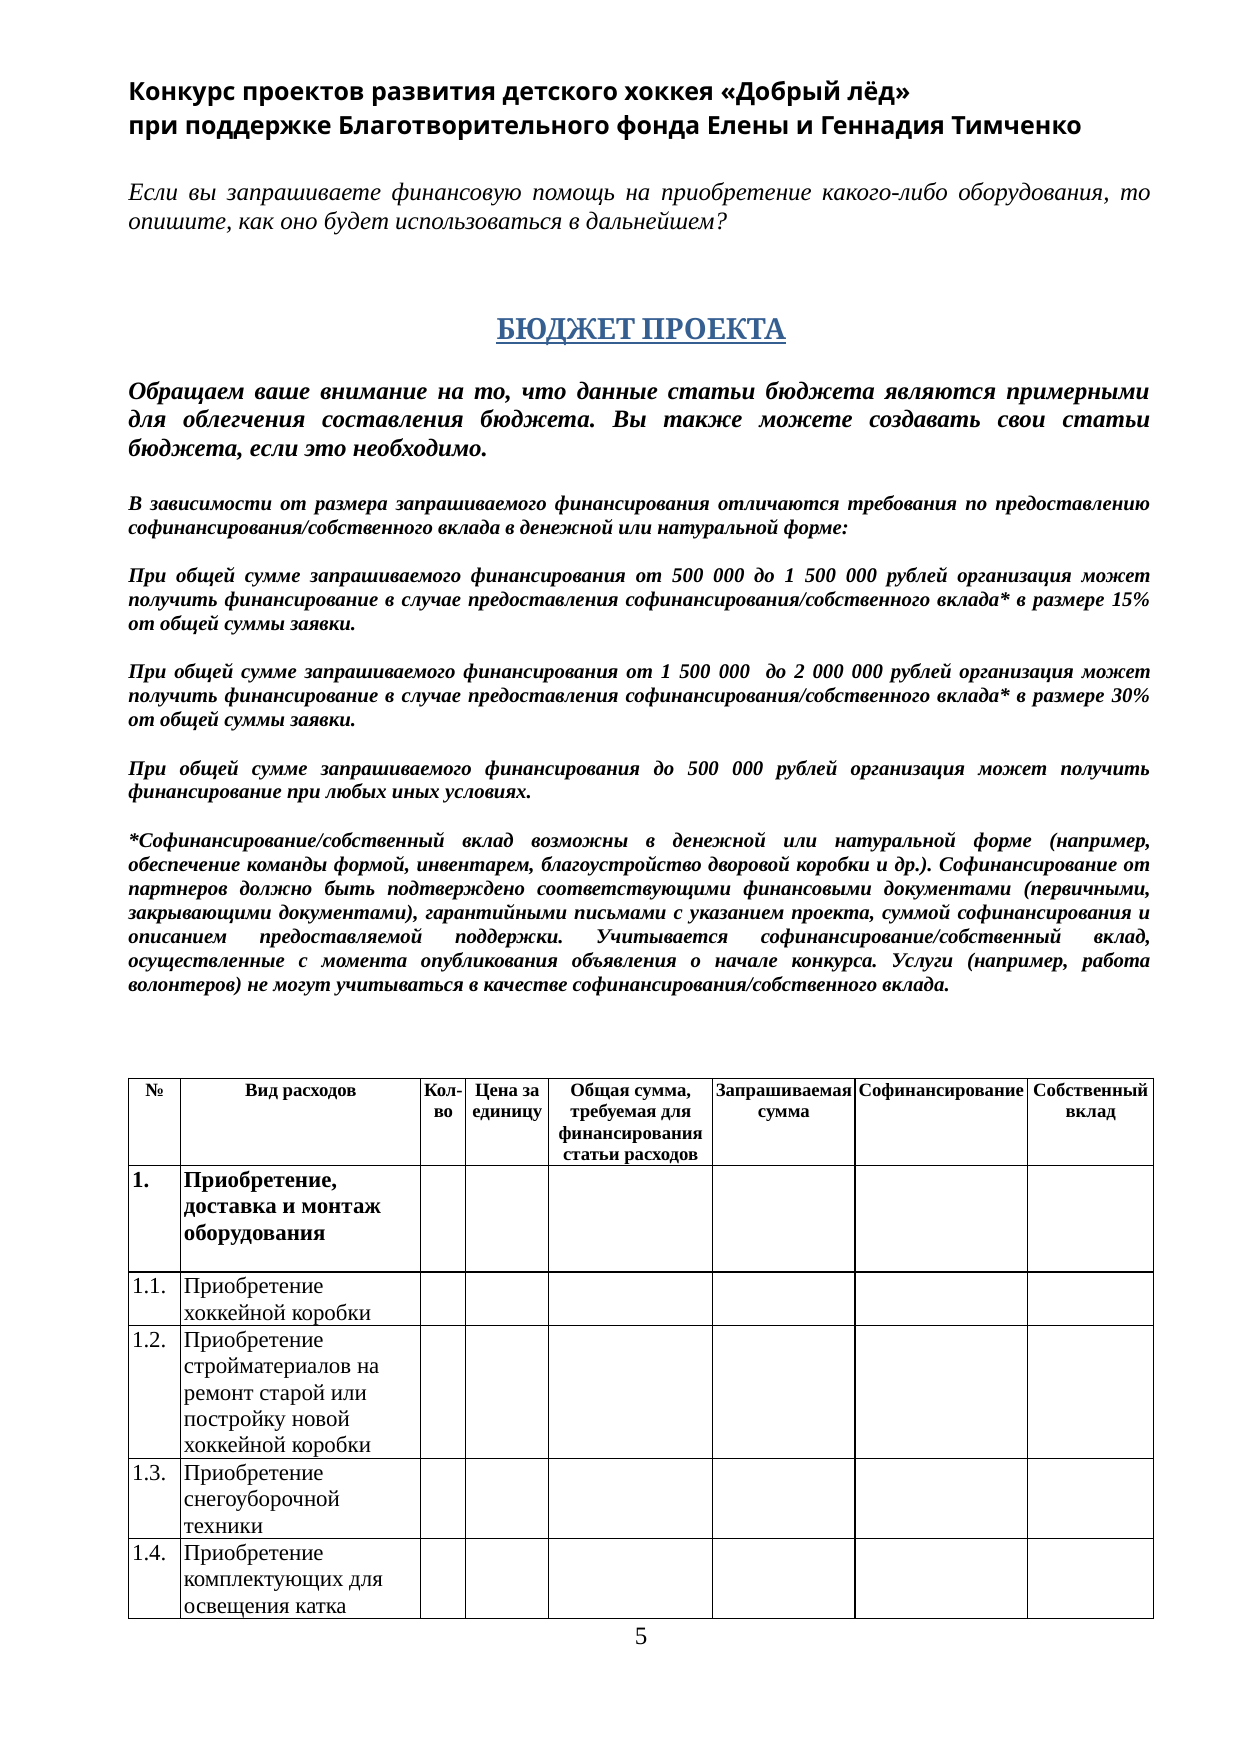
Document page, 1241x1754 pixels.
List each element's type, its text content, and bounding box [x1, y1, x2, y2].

table_cell [466, 1326, 548, 1458]
table_header Софинансирование [856, 1079, 1027, 1165]
table_cell [421, 1326, 465, 1458]
table_cell [856, 1459, 1027, 1538]
table_cell 1.3. [129, 1459, 180, 1538]
table_cell 1.2. [129, 1326, 180, 1458]
table_cell [421, 1459, 465, 1538]
table_cell [713, 1459, 854, 1538]
text При общей сумме запрашиваемого финансирования от 1 500 000 до 2 000 000 рублей организация может получить финансирование в случае предоставления софинансирования/собственного вклада* в размере 30% от общей суммы заявки. [128, 659, 1153, 731]
table_cell [713, 1539, 854, 1618]
table_header № [129, 1079, 180, 1165]
table_cell [549, 1539, 712, 1618]
subtitle БЮДЖЕТ ПРОЕКТА [128, 313, 1153, 347]
table_cell [713, 1326, 854, 1458]
table_cell Приобретение хоккейной коробки [181, 1273, 420, 1325]
text Если вы запрашиваете финансовую помощь на приобретение какого-либо оборудования, то опишите, как оно будет использоваться в дальнейшем? [128, 177, 1153, 235]
table_header Собственный вклад [1028, 1079, 1153, 1165]
table_cell [1028, 1273, 1153, 1325]
table_cell [856, 1539, 1027, 1618]
table_header Запрашиваемая сумма [713, 1079, 854, 1165]
text При общей сумме запрашиваемого финансирования от 500 000 до 1 500 000 рублей организация может получить финансирование в случае предоставления софинансирования/собственного вклада* в размере 15% от общей суммы заявки. [128, 563, 1153, 635]
table_cell [856, 1166, 1027, 1271]
table_cell [856, 1273, 1027, 1325]
table_cell [549, 1459, 712, 1538]
table_cell [856, 1326, 1027, 1458]
table_header Общая сумма, требуемая для финансирования статьи расходов [549, 1079, 712, 1165]
table_cell Приобретение, доставка и монтаж оборудования [181, 1166, 420, 1271]
table_cell [549, 1326, 712, 1458]
table_header Кол-во [421, 1079, 465, 1165]
text При общей сумме запрашиваемого финансирования до 500 000 рублей организация может получить финансирование при любых иных условиях. [128, 755, 1153, 803]
table_cell Приобретение снегоуборочной техники [181, 1459, 420, 1538]
table_cell [421, 1166, 465, 1271]
table_cell [1028, 1539, 1153, 1618]
text *Софинансирование/собственный вклад возможны в денежной или натуральной форме (например, обеспечение команды формой, инвентарем, благоустройство дворовой коробки и др.). Софинансирование от партнеров должно быть подтверждено соответствующими финансовыми документами (первичными, закрывающими документами), гарантийными письмами с указанием проекта, суммой софинансирования и описанием предоставляемой поддержки. Учитывается софинансирование/собственный вклад, осуществленные с момента опубликования объявления о начале конкурса. Услуги (например, работа волонтеров) не могут учитываться в качестве софинансирования/собственного вклада. [128, 828, 1153, 996]
table_cell [713, 1273, 854, 1325]
table_header Вид расходов [181, 1079, 420, 1165]
table_cell [1028, 1166, 1153, 1271]
table_cell 1.4. [129, 1539, 180, 1618]
text В зависимости от размера запрашиваемого финансирования отличаются требования по предоставлению софинансирования/собственного вклада в денежной или натуральной форме: [128, 491, 1153, 539]
table_cell [466, 1539, 548, 1618]
table_cell [466, 1459, 548, 1538]
table_cell [466, 1166, 548, 1271]
table_cell 1.1. [129, 1273, 180, 1325]
table_header Цена за единицу [466, 1079, 548, 1165]
table_cell 1. [129, 1166, 180, 1271]
text Обращаем ваше внимание на то, что данные статьи бюджета являются примерными для облегчения составления бюджета. Вы также можете создавать свои статьи бюджета, если это необходимо. [128, 376, 1153, 462]
table_cell [421, 1539, 465, 1618]
table_cell Приобретение стройматериалов на ремонт старой или постройку новой хоккейной коробки [181, 1326, 420, 1458]
table_cell [713, 1166, 854, 1271]
table_cell [1028, 1459, 1153, 1538]
table_cell [549, 1273, 712, 1325]
table_cell [1028, 1326, 1153, 1458]
table_cell [549, 1166, 712, 1271]
table_cell [421, 1273, 465, 1325]
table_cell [181, 1539, 420, 1618]
table_cell [466, 1273, 548, 1325]
